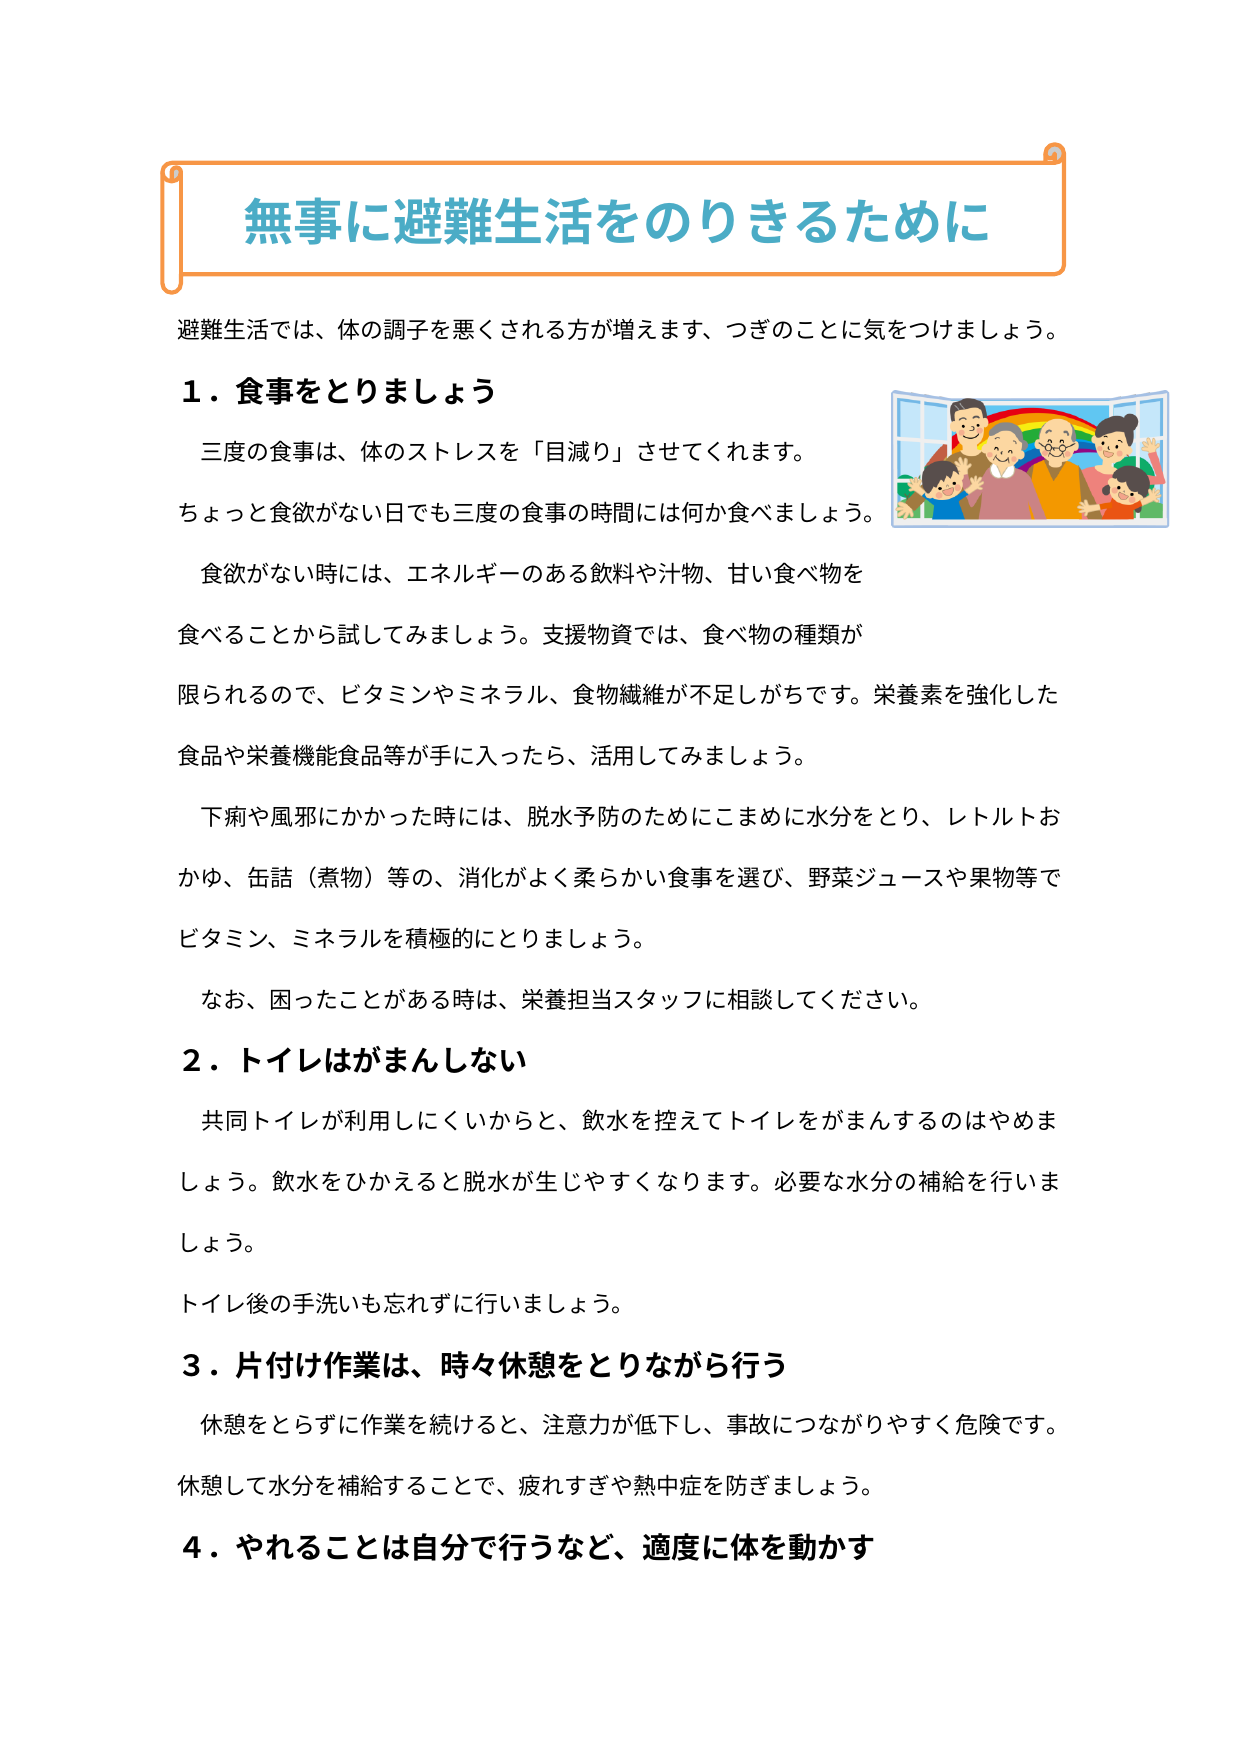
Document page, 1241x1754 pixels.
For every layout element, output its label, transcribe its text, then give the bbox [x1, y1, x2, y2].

text ２．トイレはがまんしない [177, 1029, 1063, 1089]
text 避難生活では、体の調子を悪くされる方が増えます、つぎのことに気をつけましょう。 [177, 299, 1063, 359]
text ４．やれることは自分で行うなど、適度に体を動かす [177, 1515, 1063, 1576]
text なお、困ったことがある時は、栄養担当スタッフに相談してください。 [177, 968, 1063, 1029]
text １．食事をとりましょう [177, 359, 1063, 420]
text トイレ後の手洗いも忘れずに行いましょう。 [177, 1272, 1063, 1333]
picture [891, 390, 1170, 528]
text 食欲がない時には、エネルギーのある飲料や汁物、甘い食べ物を [177, 542, 1063, 603]
text 休憩をとらずに作業を続けると、注意力が低下し、事故につながりやすく危険です。 [177, 1394, 1063, 1454]
text ３．片付け作業は、時々休憩をとりながら行う [177, 1333, 1063, 1394]
text 食べることから試してみましょう。支援物資では、食べ物の種類が [177, 603, 1063, 664]
text 共同トイレが利用しにくいからと、飲水を控えてトイレをがまんするのはやめましょう。飲水をひかえると脱水が生じやすくなります。必要な水分の補給を行いましょう。 [177, 1089, 1063, 1272]
text 限られるので、ビタミンやミネラル、食物繊維が不足しがちです。栄養素を強化した食品や栄養機能食品等が手に入ったら、活用してみましょう。 [177, 664, 1063, 785]
text 三度の食事は、体のストレスを「目減り」させてくれます。 [177, 420, 891, 481]
text 休憩して水分を補給することで、疲れすぎや熱中症を防ぎましょう。 [177, 1454, 1063, 1515]
text ちょっと食欲がない日でも三度の食事の時間には何か食べましょう。 [177, 481, 1063, 542]
text 下痢や風邪にかかった時には、脱水予防のためにこまめに水分をとり、レトルトおかゆ、缶詰（煮物）等の、消化がよく柔らかい食事を選び、野菜ジュースや果物等でビタミン、ミネラルを積極的にとりましょう。 [177, 785, 1063, 968]
